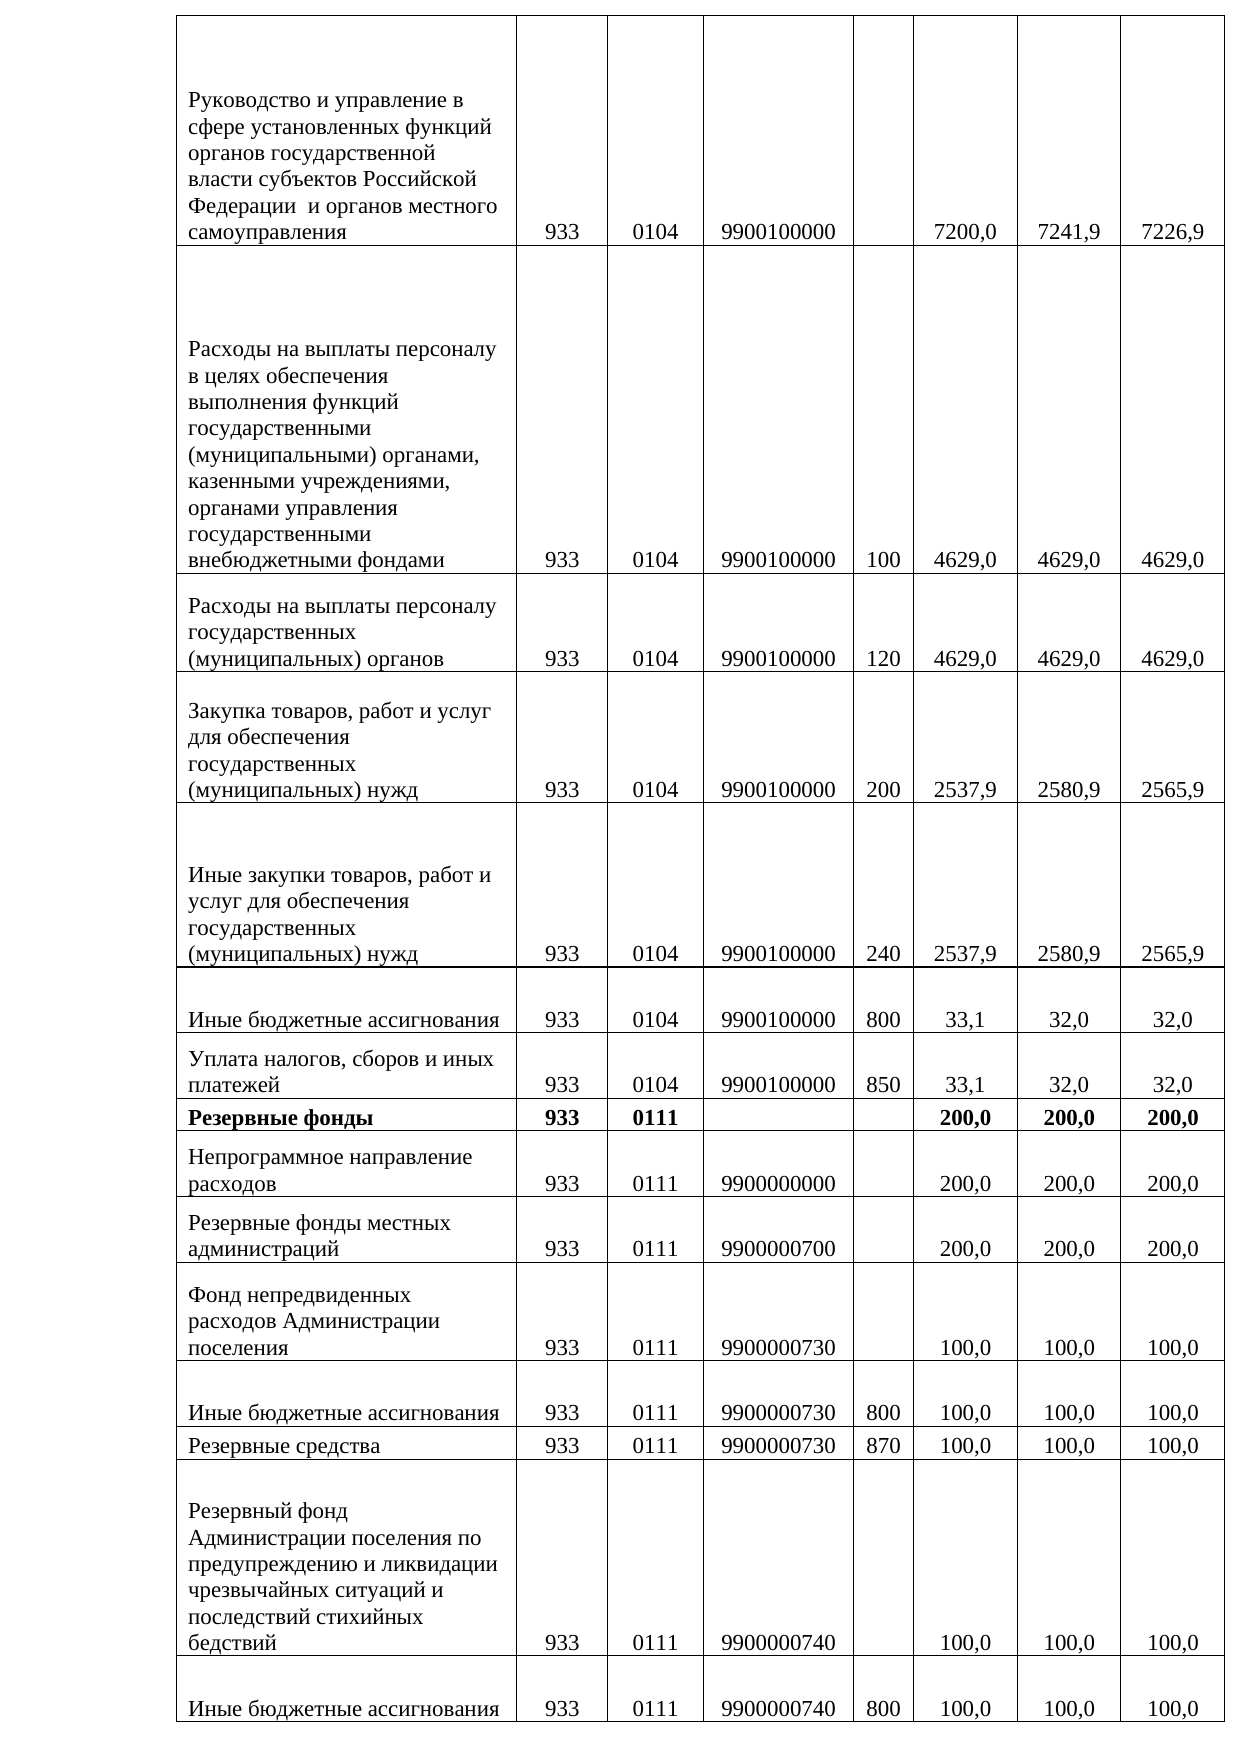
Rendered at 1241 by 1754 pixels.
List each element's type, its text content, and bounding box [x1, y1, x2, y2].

table_cell [854, 1099, 913, 1130]
table_cell 2580,9 [1018, 672, 1120, 802]
table_cell 933 [517, 803, 607, 966]
table_cell 0104 [608, 672, 703, 802]
table_cell 0111 [608, 1263, 703, 1360]
table_cell 933 [517, 1656, 607, 1721]
table_cell 933 [517, 574, 607, 671]
table_cell 100,0 [1121, 1460, 1224, 1655]
table_cell Резервный фонд Администрации поселения по предупреждению и ликвидации чрезвычайных ситуаций и последствий стихийных бедствий [177, 1460, 516, 1655]
table_cell 800 [854, 1361, 913, 1426]
table_cell 4629,0 [1018, 246, 1120, 573]
table_cell 4629,0 [914, 574, 1017, 671]
table_cell 7241,9 [1018, 16, 1120, 244]
table_cell 32,0 [1121, 1033, 1224, 1098]
table_cell 200,0 [1018, 1131, 1120, 1196]
table_cell 9900000700 [704, 1197, 853, 1262]
table_cell 120 [854, 574, 913, 671]
table_cell 933 [517, 1099, 607, 1130]
table_cell 100,0 [1018, 1656, 1120, 1721]
table_cell 0104 [608, 968, 703, 1032]
table_cell 2580,9 [1018, 803, 1120, 966]
table_cell 0104 [608, 16, 703, 244]
table_cell 9900100000 [704, 968, 853, 1032]
table_cell 4629,0 [1121, 246, 1224, 573]
table_cell 4629,0 [1018, 574, 1120, 671]
table_cell 100,0 [914, 1361, 1017, 1426]
table_cell Руководство и управление в сфере установленных функций органов государственной власти субъектов Российской Федерации и органов местного самоуправления [177, 16, 516, 244]
table_cell Иные бюджетные ассигнования [177, 1361, 516, 1426]
table_cell 2537,9 [914, 803, 1017, 966]
table_cell Непрограммное направление расходов [177, 1131, 516, 1196]
table_cell 200,0 [914, 1131, 1017, 1196]
table_cell 9900100000 [704, 1033, 853, 1098]
table_cell 200,0 [914, 1197, 1017, 1262]
table_cell 2537,9 [914, 672, 1017, 802]
table_cell 2565,9 [1121, 803, 1224, 966]
table_cell Резервные фонды местных администраций [177, 1197, 516, 1262]
table_cell 200,0 [1018, 1099, 1120, 1130]
table_cell 933 [517, 1263, 607, 1360]
table_cell 933 [517, 1131, 607, 1196]
table_cell 100,0 [914, 1460, 1017, 1655]
table_cell 100,0 [1018, 1460, 1120, 1655]
table_cell [854, 1197, 913, 1262]
table_cell Резервные фонды [177, 1099, 516, 1130]
table_cell 100,0 [1121, 1263, 1224, 1360]
table_cell 933 [517, 16, 607, 244]
table_cell 0111 [608, 1656, 703, 1721]
table_cell 200,0 [1121, 1197, 1224, 1262]
table_cell 0111 [608, 1099, 703, 1130]
table_cell 0104 [608, 1033, 703, 1098]
table_cell 200 [854, 672, 913, 802]
table_cell 32,0 [1018, 1033, 1120, 1098]
table_cell 100,0 [914, 1263, 1017, 1360]
table_cell 100,0 [1018, 1361, 1120, 1426]
table_cell 0111 [608, 1131, 703, 1196]
table_cell [854, 1263, 913, 1360]
table_cell 9900000740 [704, 1460, 853, 1655]
table_cell Иные бюджетные ассигнования [177, 968, 516, 1032]
table_cell Уплата налогов, сборов и иных платежей [177, 1033, 516, 1098]
table_cell 933 [517, 672, 607, 802]
table_cell 32,0 [1018, 968, 1120, 1032]
table_cell 200,0 [1121, 1131, 1224, 1196]
table_cell 200,0 [1018, 1197, 1120, 1262]
table_cell 0104 [608, 574, 703, 671]
table_cell 2565,9 [1121, 672, 1224, 802]
table_cell 100,0 [1121, 1427, 1224, 1458]
table_cell 9900100000 [704, 574, 853, 671]
table_cell 0111 [608, 1197, 703, 1262]
table_cell 4629,0 [914, 246, 1017, 573]
table_cell 100,0 [914, 1427, 1017, 1458]
table_cell 9900100000 [704, 803, 853, 966]
table_cell Резервные средства [177, 1427, 516, 1458]
table_cell 933 [517, 968, 607, 1032]
table_cell 9900000000 [704, 1131, 853, 1196]
table_cell 9900100000 [704, 16, 853, 244]
table_cell 0104 [608, 803, 703, 966]
table_cell 100,0 [1018, 1427, 1120, 1458]
table_cell 200,0 [1121, 1099, 1224, 1130]
table_cell 9900000730 [704, 1263, 853, 1360]
table_cell 933 [517, 1361, 607, 1426]
table_cell 9900000730 [704, 1361, 853, 1426]
table_cell 9900100000 [704, 246, 853, 573]
table_cell 7226,9 [1121, 16, 1224, 244]
table_cell Фонд непредвиденных расходов Администрации поселения [177, 1263, 516, 1360]
table_cell 933 [517, 246, 607, 573]
table_cell [854, 1460, 913, 1655]
table_cell 933 [517, 1427, 607, 1458]
table_cell 0104 [608, 246, 703, 573]
table_cell Расходы на выплаты персоналу государственных (муниципальных) органов [177, 574, 516, 671]
table_cell 33,1 [914, 968, 1017, 1032]
table_cell 0111 [608, 1427, 703, 1458]
table_cell [704, 1099, 853, 1130]
table_cell 32,0 [1121, 968, 1224, 1032]
table_cell 4629,0 [1121, 574, 1224, 671]
table_cell 240 [854, 803, 913, 966]
table_cell 933 [517, 1033, 607, 1098]
table_cell 200,0 [914, 1099, 1017, 1130]
table_cell Иные бюджетные ассигнования [177, 1656, 516, 1721]
table_cell 800 [854, 1656, 913, 1721]
table_cell 100,0 [914, 1656, 1017, 1721]
table_cell [854, 1131, 913, 1196]
table_cell 7200,0 [914, 16, 1017, 244]
table_cell 9900100000 [704, 672, 853, 802]
table_cell 9900000730 [704, 1427, 853, 1458]
table_cell 100 [854, 246, 913, 573]
table_cell 870 [854, 1427, 913, 1458]
table_cell 0111 [608, 1460, 703, 1655]
table_cell 100,0 [1018, 1263, 1120, 1360]
table_cell 33,1 [914, 1033, 1017, 1098]
table_cell Закупка товаров, работ и услуг для обеспечения государственных (муниципальных) нужд [177, 672, 516, 802]
table_cell 933 [517, 1460, 607, 1655]
table_cell 800 [854, 968, 913, 1032]
table_cell 100,0 [1121, 1656, 1224, 1721]
table_cell 100,0 [1121, 1361, 1224, 1426]
table_cell [854, 16, 913, 244]
table_cell 0111 [608, 1361, 703, 1426]
table_cell Иные закупки товаров, работ и услуг для обеспечения государственных (муниципальных) нужд [177, 803, 516, 966]
table_cell 850 [854, 1033, 913, 1098]
table_cell 9900000740 [704, 1656, 853, 1721]
table_cell 933 [517, 1197, 607, 1262]
